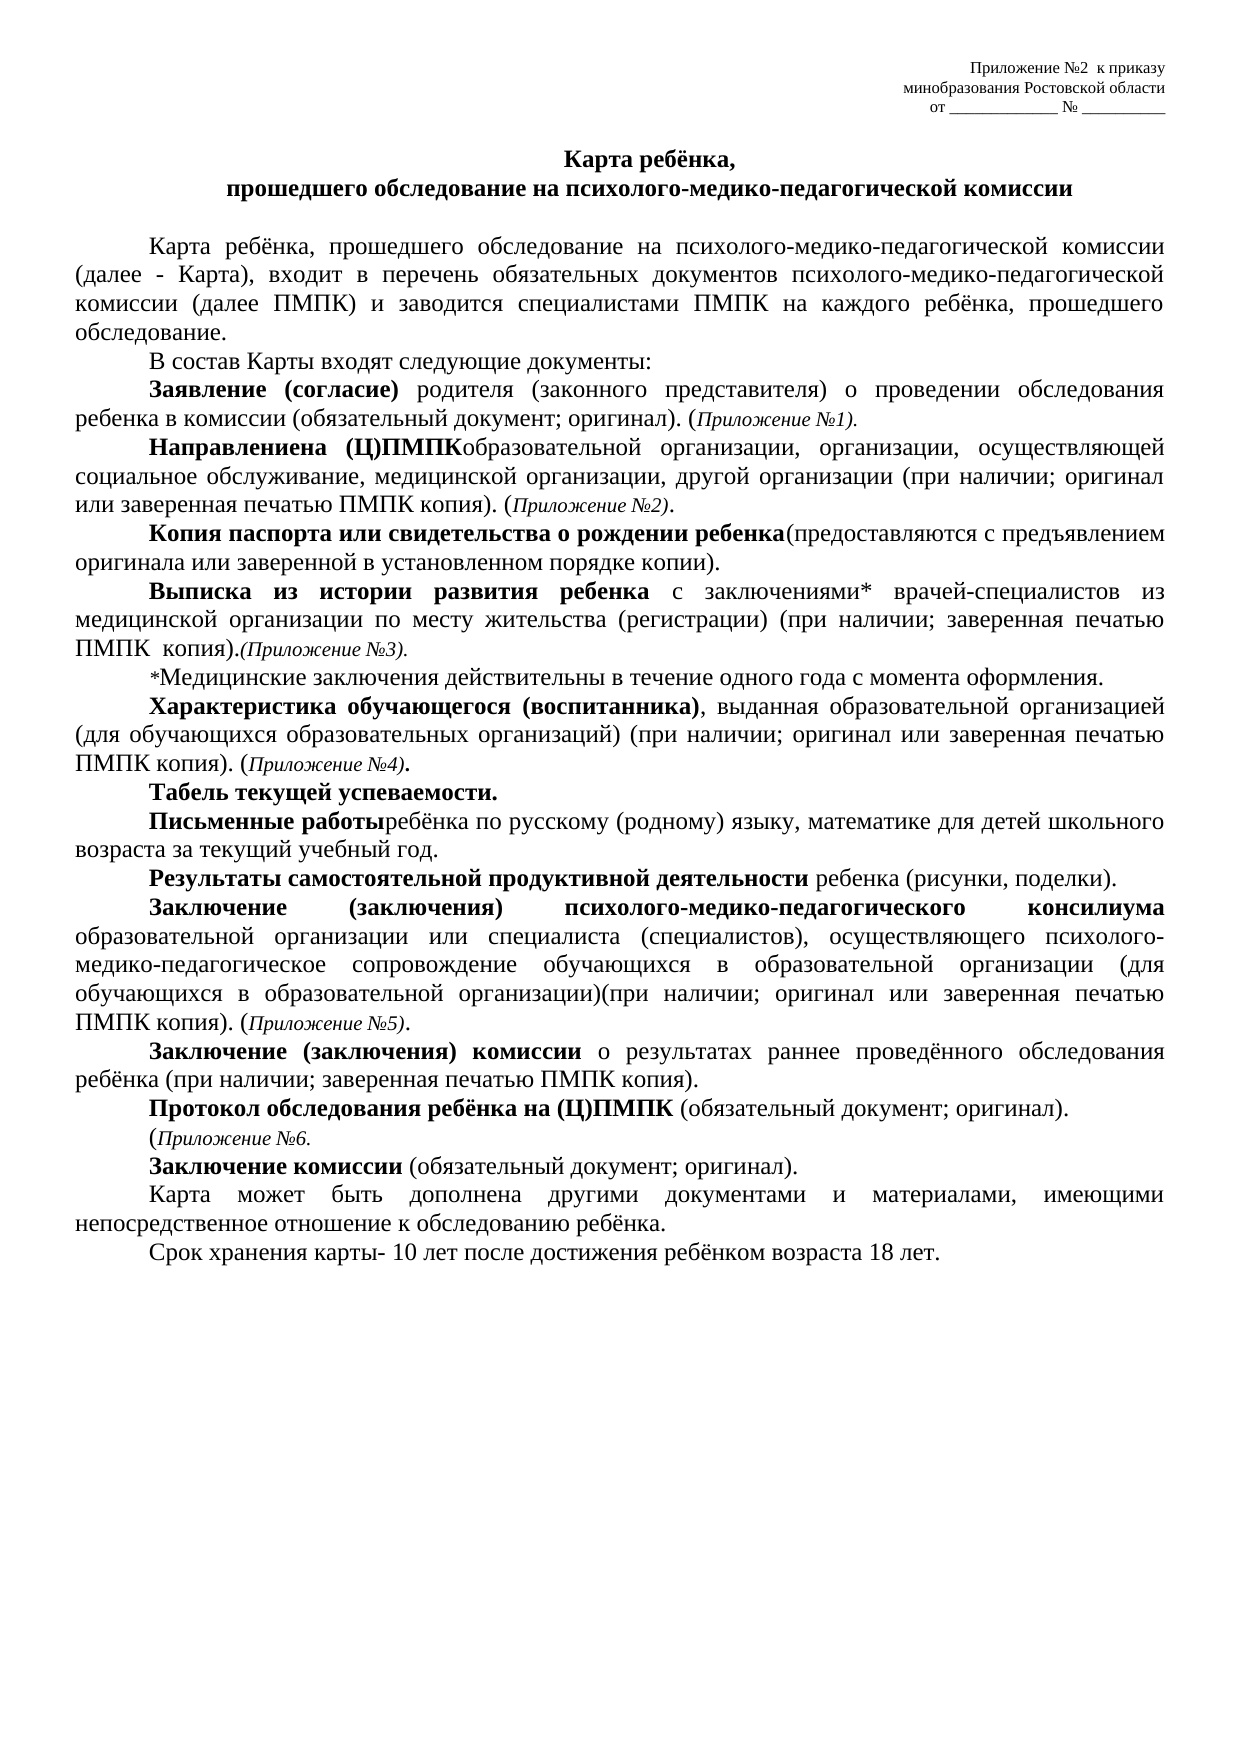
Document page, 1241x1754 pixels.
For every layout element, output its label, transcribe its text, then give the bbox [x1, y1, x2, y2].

text Заключение (заключения) комиссии о результатах раннее проведённого обследования ребёнка (при наличии; заверенная печатью ПМПК копия). [75, 1036, 1165, 1093]
text Приложение №2 к приказу [75, 58, 1165, 77]
text прошедшего обследование на психолого-медико-педагогической комиссии [75, 173, 1165, 202]
text минобразования Ростовской области [75, 77, 1165, 97]
text Заключение (заключения) психолого-медико-педагогического консилиума образовательной организации или специалиста (специалистов), осуществляющего психолого-медико-педагогическое сопровождение обучающихся в образовательной организации (для обучающихся в образовательной организации)(при наличии; оригинал или заверенная печатью ПМПК копия). (Приложение №5). [75, 892, 1165, 1036]
text Направлениена (Ц)ПМПКобразовательной организации, организации, осуществляющей социальное обслуживание, медицинской организации, другой организации (при наличии; оригинал или заверенная печатью ПМПК копия). (Приложение №2). [75, 432, 1165, 518]
text Карта ребёнка, [75, 144, 1165, 173]
text от _____________ № __________ [75, 97, 1165, 116]
text Заявление (согласие) родителя (законного представителя) о проведении обследования ребенка в комиссии (обязательный документ; оригинал). (Приложение №1). [75, 374, 1165, 432]
text Карта ребёнка, прошедшего обследование на психолого-медико-педагогической комиссии (далее - Карта), входит в перечень обязательных документов психолого-медико-педагогической комиссии (далее ПМПК) и заводится специалистами ПМПК на каждого ребёнка, прошедшего обследование. [75, 231, 1165, 346]
text Результаты самостоятельной продуктивной деятельности ребенка (рисунки, поделки). [75, 863, 1165, 892]
text Протокол обследования ребёнка на (Ц)ПМПК (обязательный документ; оригинал). [75, 1093, 1165, 1122]
text Заключение комиссии (обязательный документ; оригинал). [75, 1151, 1165, 1179]
text Карта может быть дополнена другими документами и материалами, имеющими непосредственное отношение к обследованию ребёнка. [75, 1179, 1165, 1237]
text Табель текущей успеваемости. [75, 777, 1165, 806]
text Характеристика обучающегося (воспитанника), выданная образовательной организацией (для обучающихся образовательных организаций) (при наличии; оригинал или заверенная печатью ПМПК копия). (Приложение №4). [75, 691, 1165, 777]
text Письменные работыребёнка по русскому (родному) языку, математике для детей школьного возраста за текущий учебный год. [75, 806, 1165, 863]
text (Приложение №6. [75, 1122, 1165, 1151]
text В состав Карты входят следующие документы: [75, 346, 1165, 374]
text Копия паспорта или свидетельства о рождении ребенка(предоставляются с предъявлением оригинала или заверенной в установленном порядке копии). [75, 518, 1165, 576]
text *Медицинские заключения действительны в течение одного года с момента оформления. [75, 662, 1165, 691]
text Выписка из истории развития ребенка с заключениями* врачей-специалистов из медицинской организации по месту жительства (регистрации) (при наличии; заверенная печатью ПМПК копия).(Приложение №3). [75, 576, 1165, 662]
text Срок хранения карты- 10 лет после достижения ребёнком возраста 18 лет. [75, 1237, 1165, 1266]
